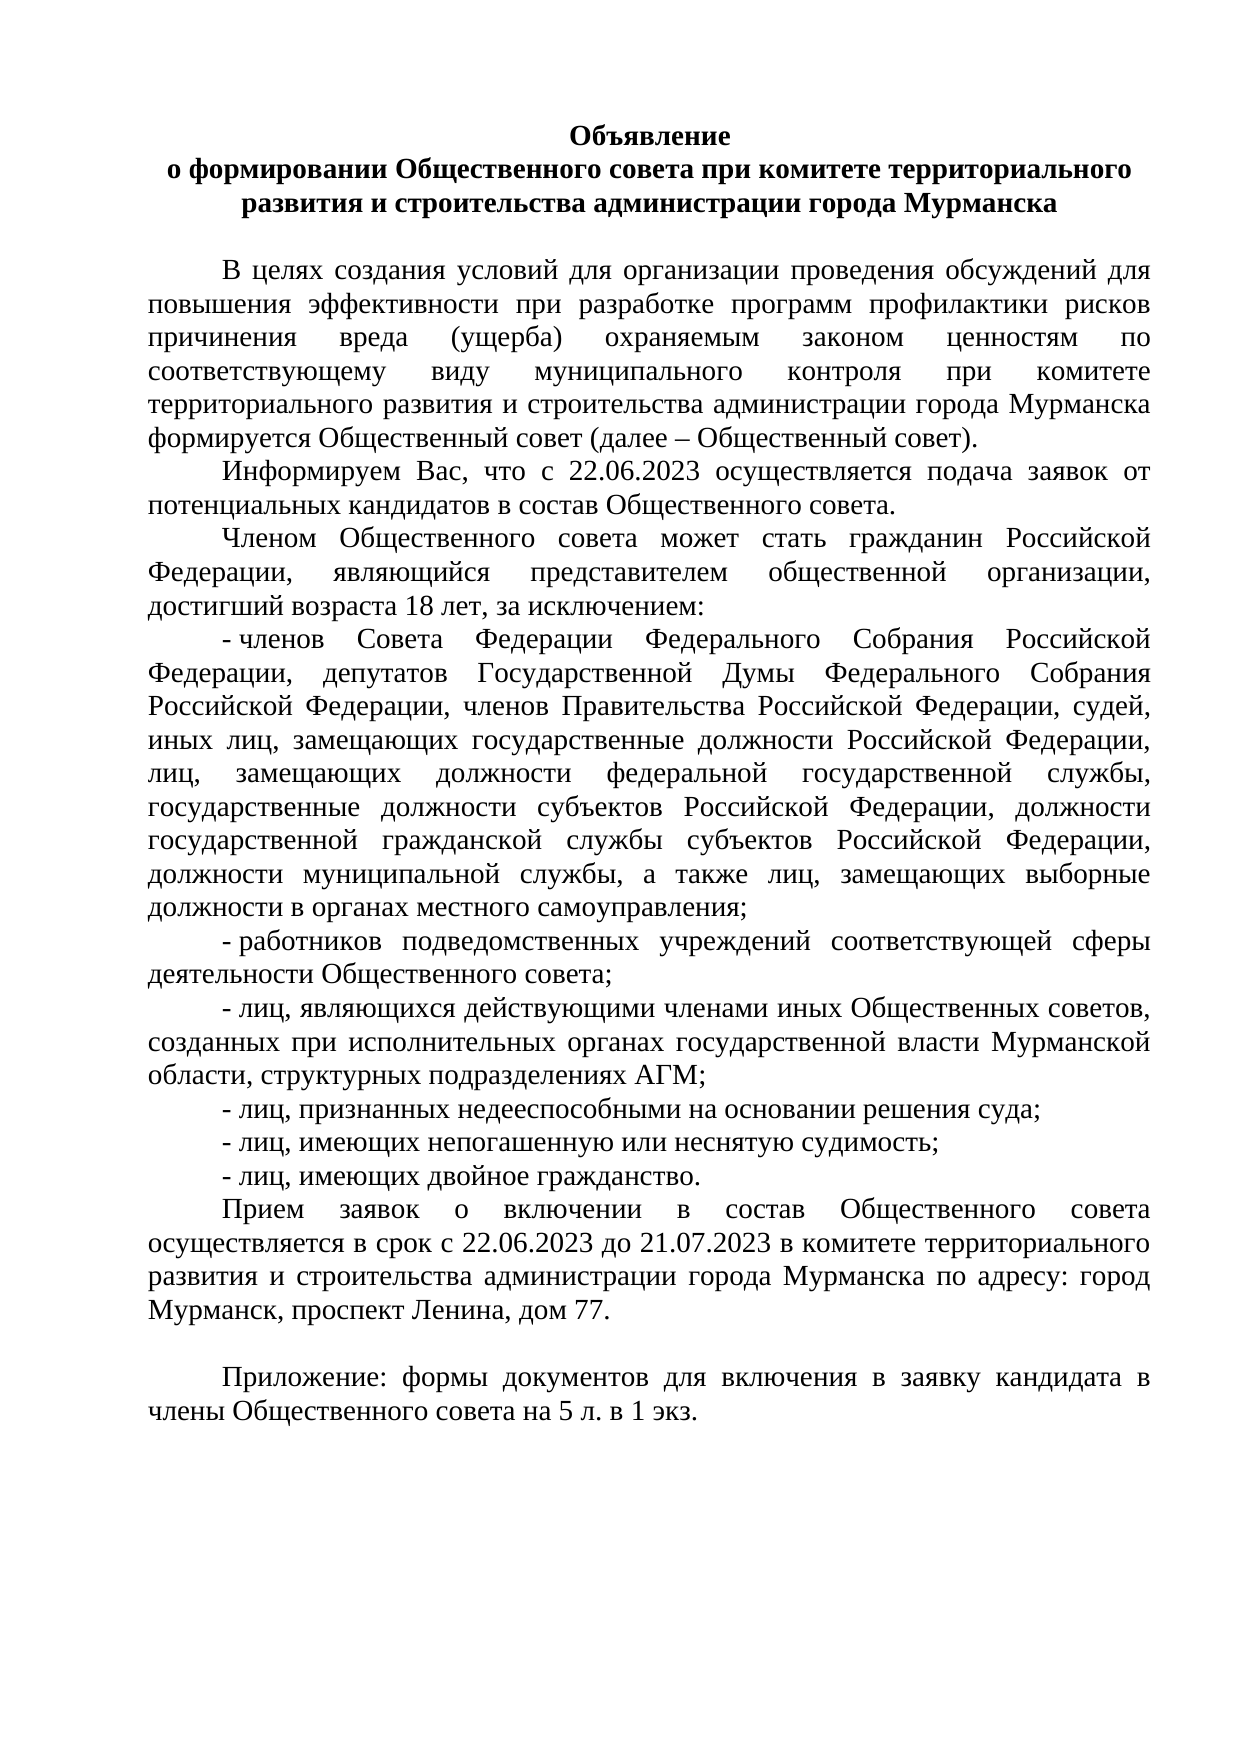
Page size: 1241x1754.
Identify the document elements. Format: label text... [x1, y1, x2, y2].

text - лиц, имеющих непогашенную или неснятую судимость; [148, 1124, 1152, 1158]
text о формировании Общественного совета при комитете территориального развития и строительства администрации города Мурманска [148, 152, 1152, 219]
text Объявление [148, 118, 1152, 152]
text Приложение: формы документов для включения в заявку кандидата в члены Общественного совета на 5 л. в 1 экз. [148, 1359, 1152, 1426]
text - лиц, являющихся действующими членами иных Общественных советов, созданных при исполнительных органах государственной власти Мурманской области, структурных подразделениях АГМ; [148, 990, 1152, 1091]
text - лиц, признанных недееспособными на основании решения суда; [148, 1091, 1152, 1124]
text В целях создания условий для организации проведения обсуждений для повышения эффективности при разработке программ профилактики рисков причинения вреда (ущерба) охраняемым законом ценностям по соответствующему виду муниципального контроля при комитете территориального развития и строительства администрации города Мурманска формируется Общественный совет (далее – Общественный совет). [148, 252, 1152, 453]
text - членов Совета Федерации Федерального Собрания Российской Федерации, депутатов Государственной Думы Федерального Собрания Российской Федерации, членов Правительства Российской Федерации, судей, иных лиц, замещающих государственные должности Российской Федерации, лиц, замещающих должности федеральной государственной службы, государственные должности субъектов Российской Федерации, должности государственной гражданской службы субъектов Российской Федерации, должности муниципальной службы, а также лиц, замещающих выборные должности в органах местного самоуправления; [148, 621, 1152, 923]
text - лиц, имеющих двойное гражданство. [148, 1158, 1152, 1191]
text - работников подведомственных учреждений соответствующей сферы деятельности Общественного совета; [148, 923, 1152, 990]
text Информируем Вас, что с 22.06.2023 осуществляется подача заявок от потенциальных кандидатов в состав Общественного совета. [148, 453, 1152, 521]
text Прием заявок о включении в состав Общественного совета осуществляется в срок с 22.06.2023 до 21.07.2023 в комитете территориального развития и строительства администрации города Мурманска по адресу: город Мурманск, проспект Ленина, дом 77. [148, 1191, 1152, 1326]
text Членом Общественного совета может стать гражданин Российской Федерации, являющийся представителем общественной организации, достигший возраста 18 лет, за исключением: [148, 521, 1152, 621]
